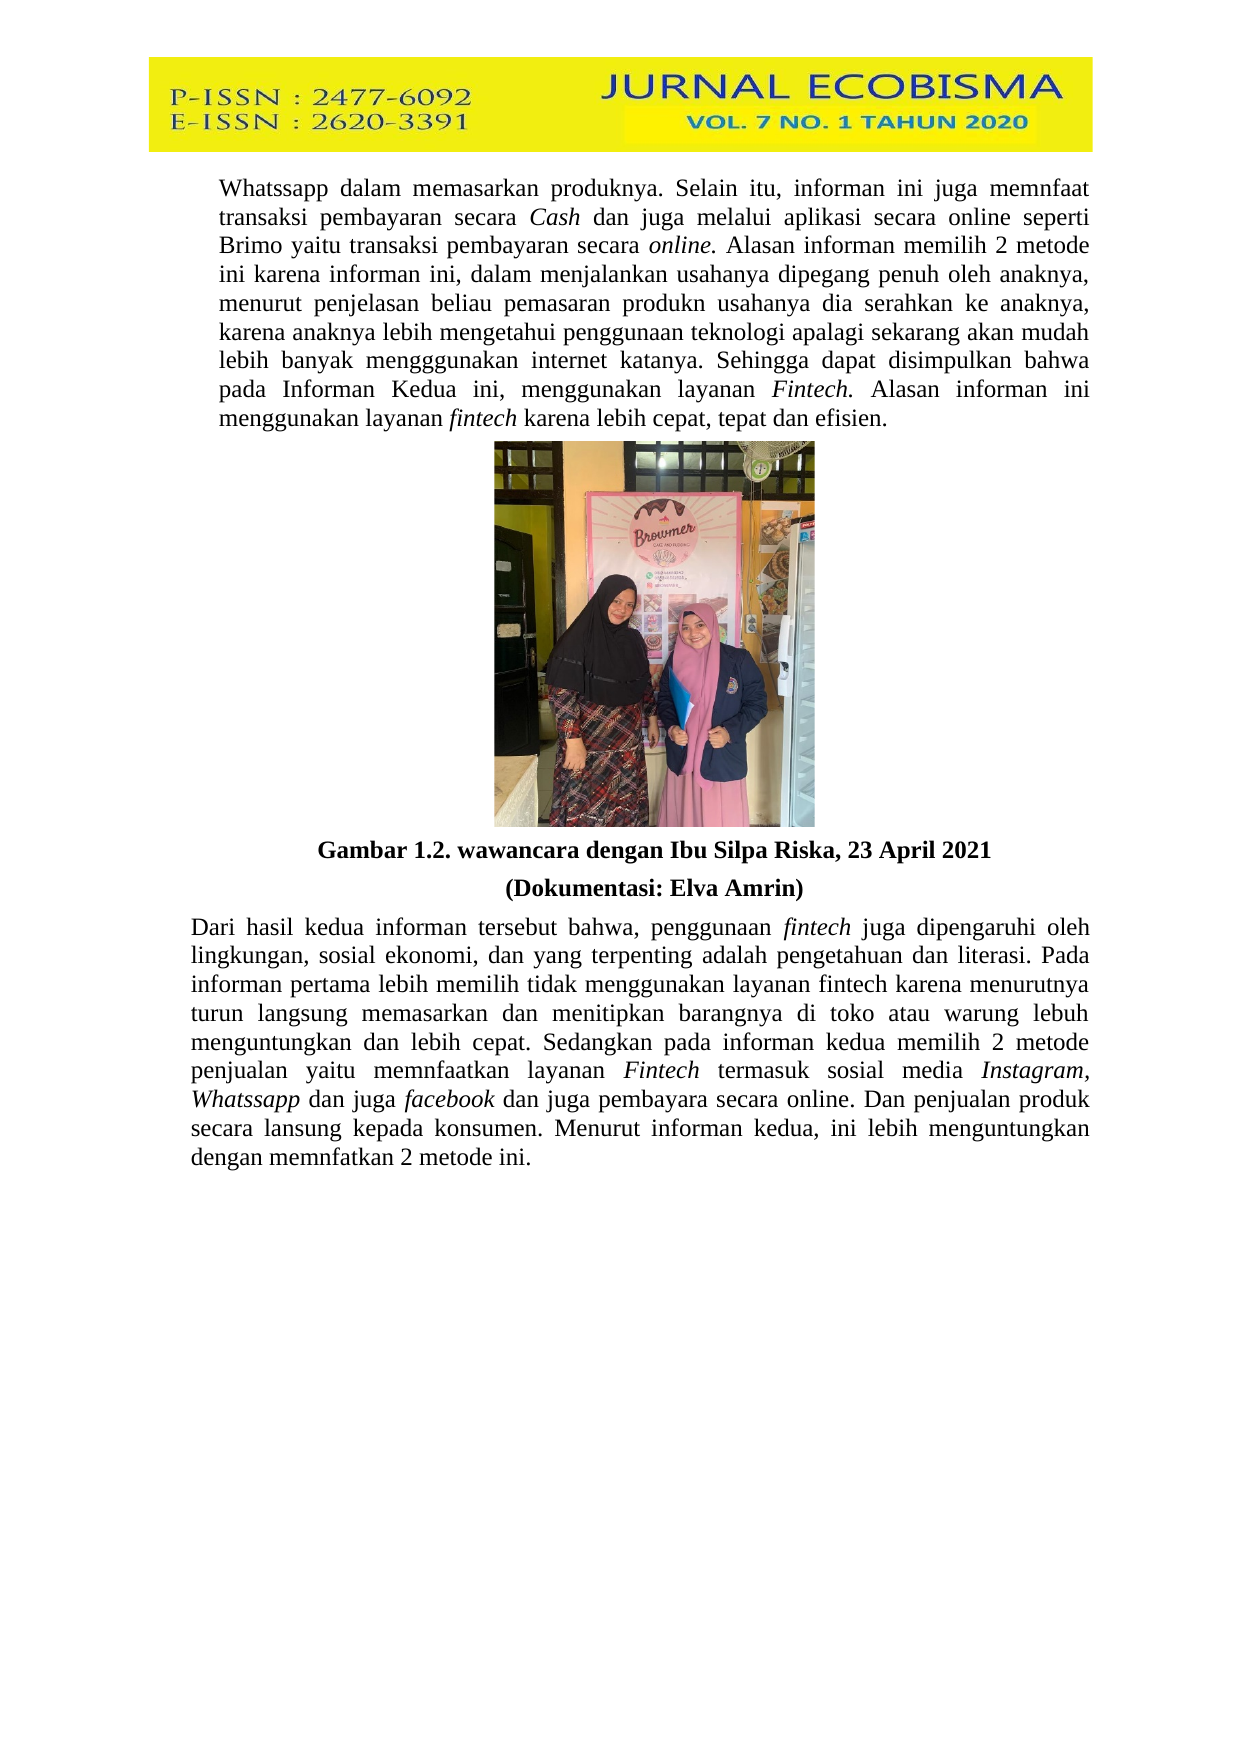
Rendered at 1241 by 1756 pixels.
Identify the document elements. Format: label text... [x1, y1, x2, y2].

list (Dokumentasi: Elva Amrin) [219, 873, 1090, 902]
picture [148, 57, 1093, 152]
text Dari hasil kedua informan tersebut bahwa, penggunaan fintech juga dipengaruhi oleh lingkungan, sosial ekonomi, dan yang terpenting adalah pengetahuan dan literasi. Pada informan pertama lebih memilih tidak menggunakan layanan fintech karena menurutnya turun langsung memasarkan dan menitipkan barangnya di toko atau warung lebuh menguntungkan dan lebih cepat. Sedangkan pada informan kedua memilih 2 metode penjualan yaitu memnfaatkan layanan Fintech termasuk sosial media Instagram, Whatssapp dan juga facebook dan juga pembayara secara online. Dan penjualan produk secara lansung kepada konsumen. Menurut informan kedua, ini lebih menguntungkan dengan memnfatkan 2 metode ini. [191, 912, 1090, 1170]
picture [494, 441, 815, 827]
list Gambar 1.2. wawancara dengan Ibu Silpa Riska, 23 April 2021 [219, 836, 1090, 864]
